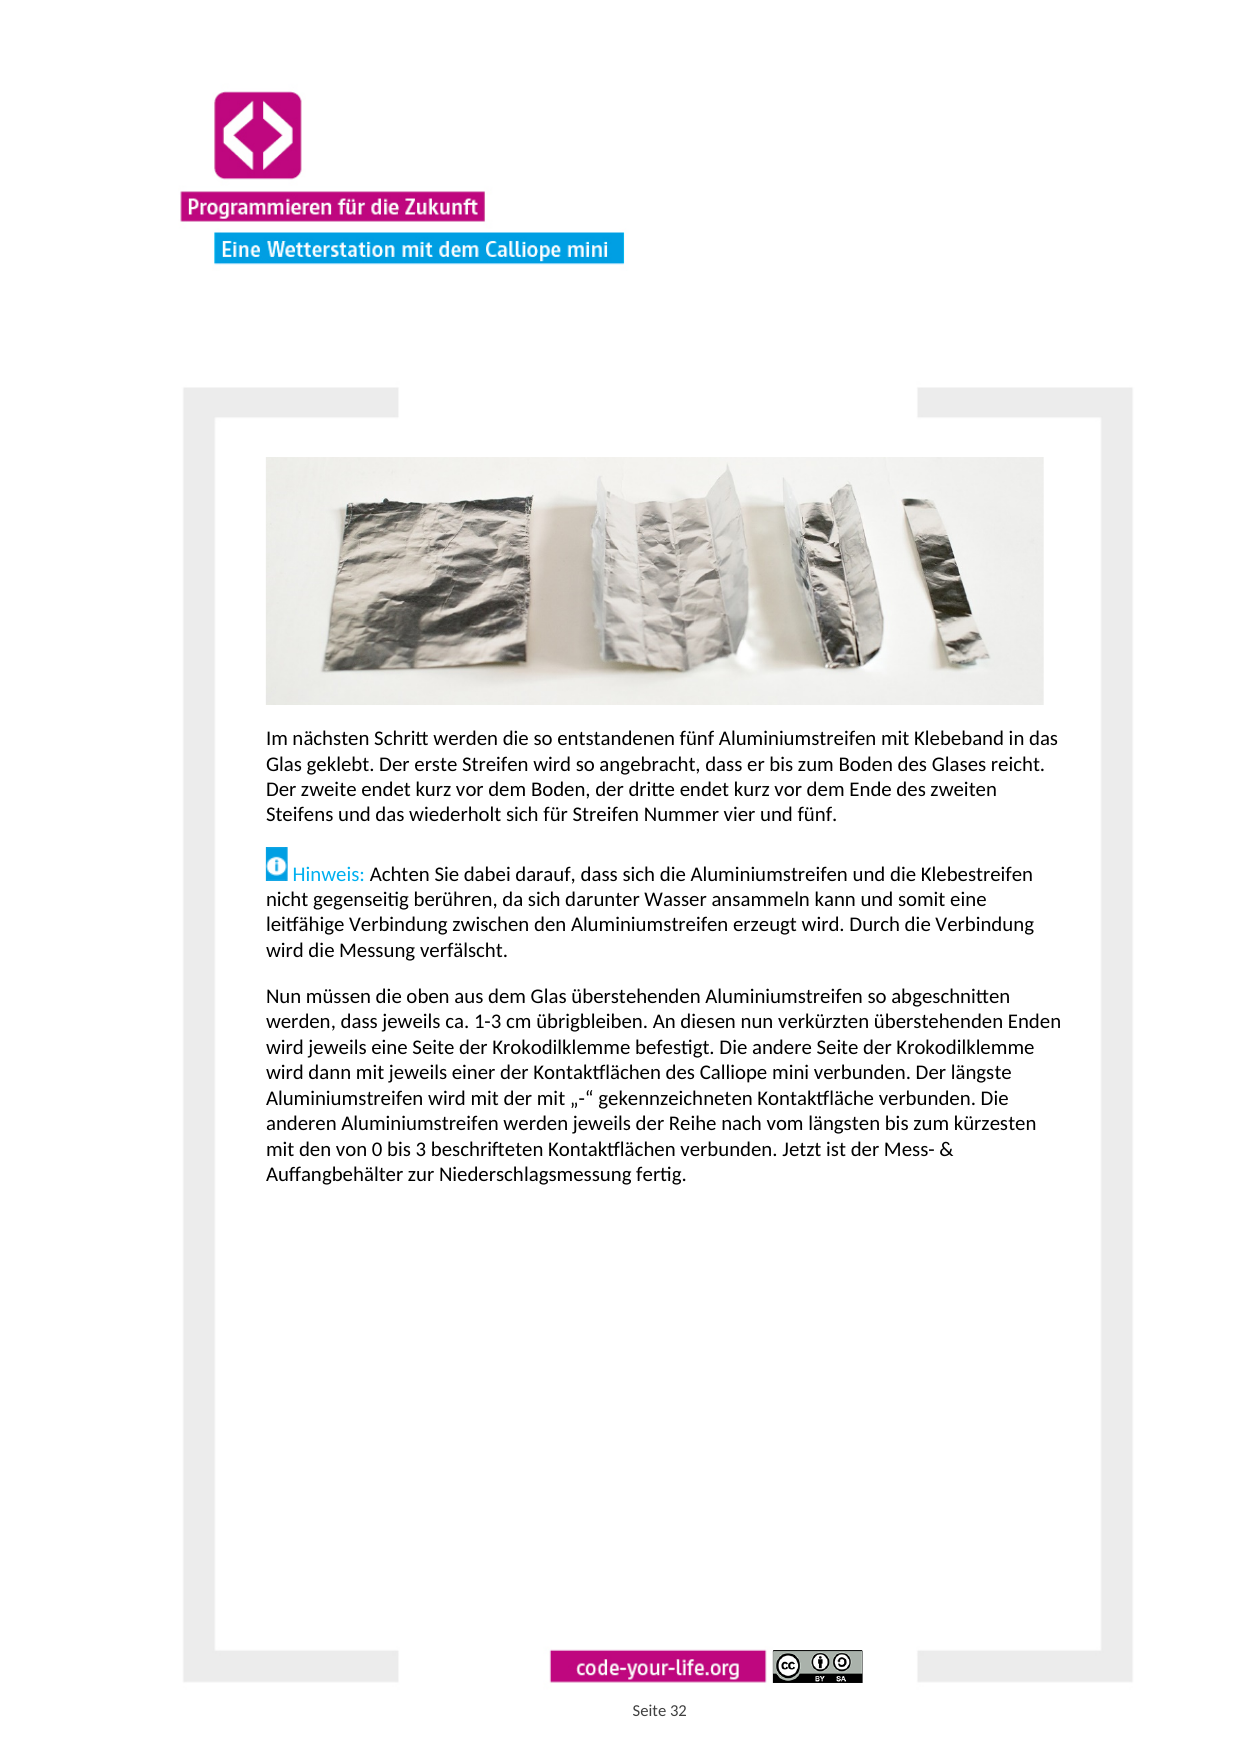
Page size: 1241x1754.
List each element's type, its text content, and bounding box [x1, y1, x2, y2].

text Hinweis: Achten Sie dabei darauf, dass sich die Aluminiumstreifen und die Klebestreifen nicht gegenseitig berühren, da sich darunter Wasser ansammeln kann und somit eine leitfähige Verbindung zwischen den Aluminiumstreifen erzeugt wird. Durch die Verbindung wird die Messung verfälscht. [266, 848, 1063, 962]
text Nun müssen die oben aus dem Glas überstehenden Aluminiumstreifen so abgeschnitten werden, dass jeweils ca. 1-3 cm übrigbleiben. An diesen nun verkürzten überstehenden Enden wird jeweils eine Seite der Krokodilklemme befestigt. Die andere Seite der Krokodilklemme wird dann mit jeweils einer der Kontaktflächen des Calliope mini verbunden. Der längste Aluminiumstreifen wird mit der mit „-“ gekennzeichneten Kontaktfläche verbunden. Die anderen Aluminiumstreifen werden jeweils der Reihe nach vom längsten bis zum kürzesten mit den von 0 bis 3 beschrifteten Kontaktflächen verbunden. Jetzt ist der Mess- & Auffangbehälter zur Niederschlagsmessung fertig. [266, 983, 1063, 1187]
text Im nächsten Schritt werden die so entstandenen fünf Aluminiumstreifen mit Klebeband in das Glas geklebt. Der erste Streifen wird so angebracht, dass er bis zum Boden des Glases reicht. Der zweite endet kurz vor dem Boden, der dritte endet kurz vor dem Ende des zweiten Steifens und das wiederholt sich für Streifen Nummer vier und fünf. [266, 725, 1063, 827]
picture [0, 0, 1241, 1754]
